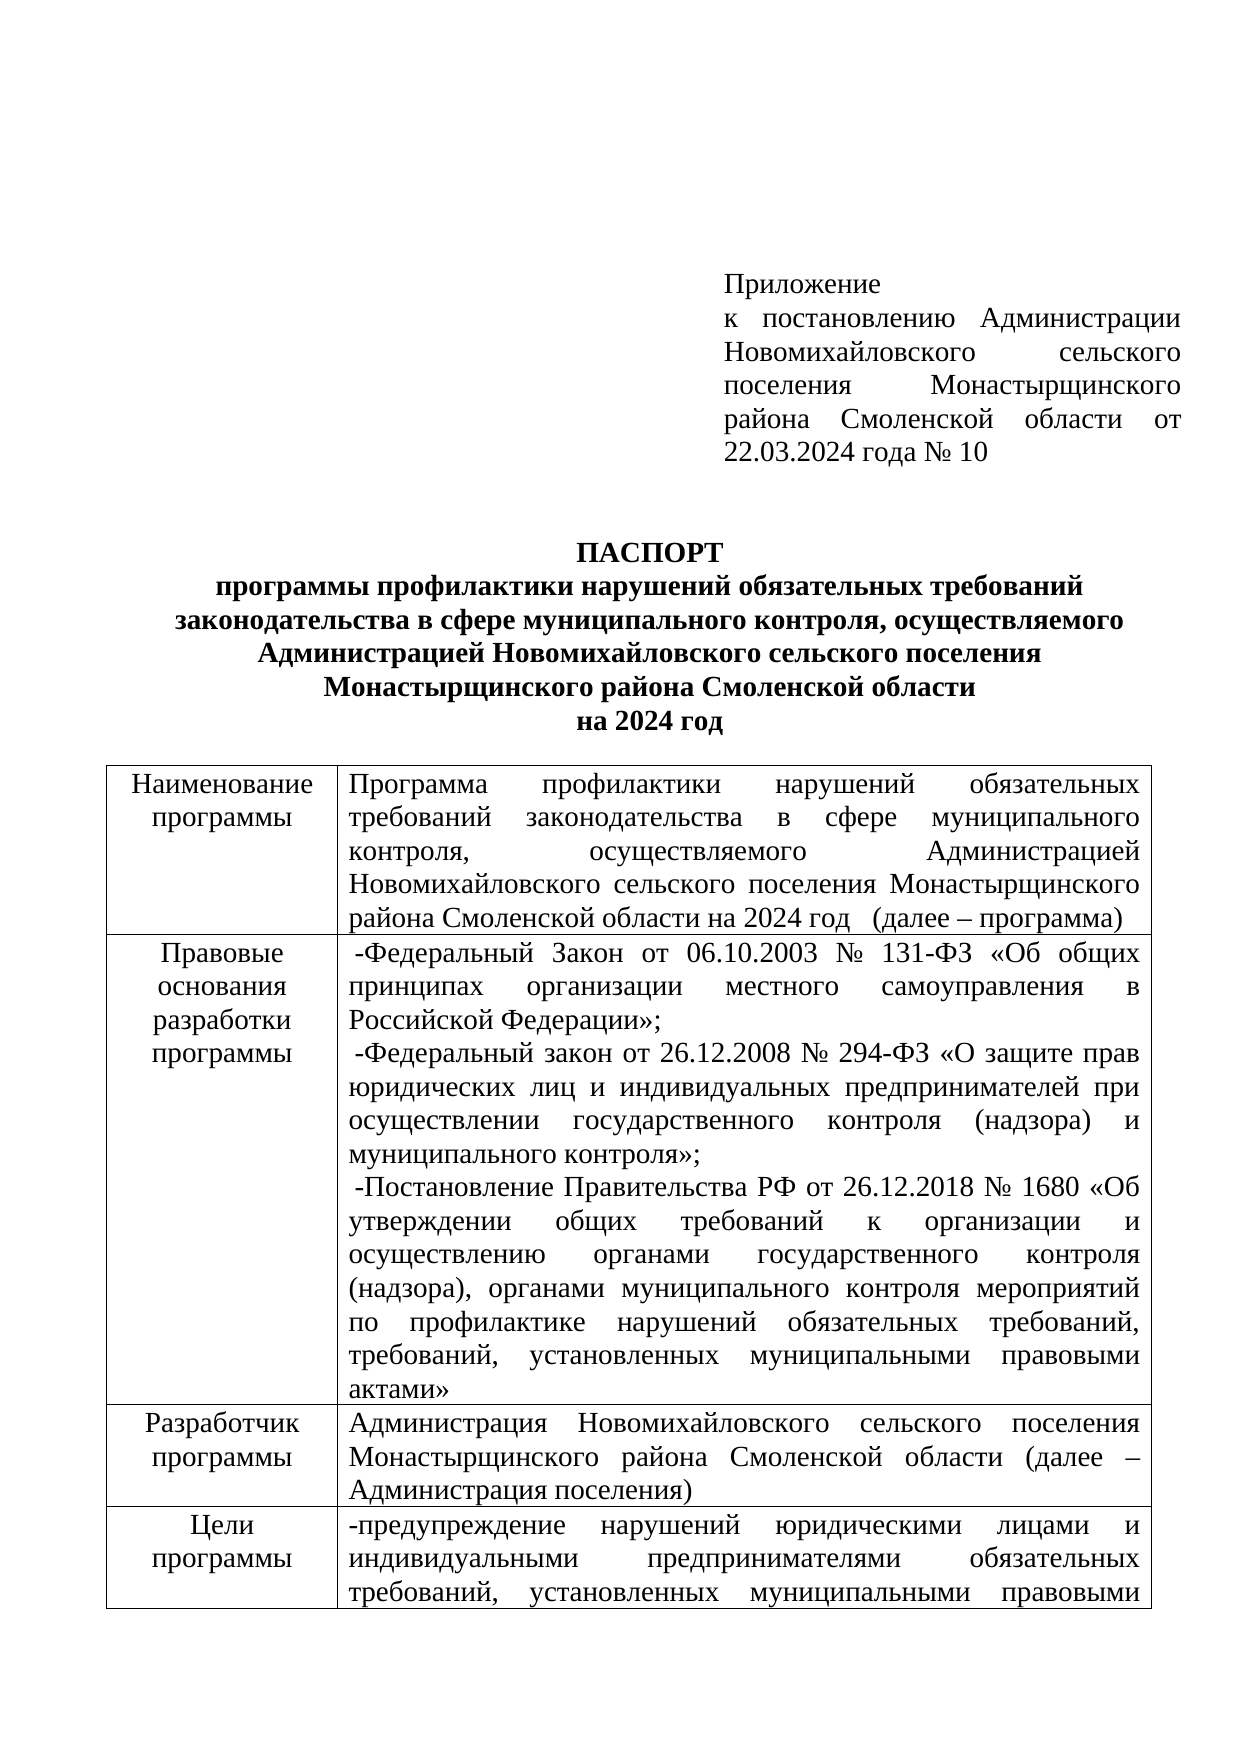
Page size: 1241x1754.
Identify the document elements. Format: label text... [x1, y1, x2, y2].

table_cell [338, 1507, 1151, 1608]
table_cell Разработчик программы [107, 1405, 337, 1506]
table_cell Правовые основания разработки программы [107, 935, 337, 1404]
text Приложение [723, 267, 1181, 300]
text программы профилактики нарушений обязательных требований законодательства в сфере муниципального контроля, осуществляемого Администрацией Новомихайловского сельского поселения [118, 568, 1181, 669]
table_cell -Федеральный Закон от 06.10.2003 № 131-ФЗ «Об общих принципах организации местного самоуправления в Российской Федерации»; -Федеральный закон от 26.12.2008 № 294-ФЗ «О защите прав юридических лиц и индивидуальных предпринимателей при осуществлении государственного контроля (надзора) и муниципального контроля»; -Постановление Правительства РФ от 26.12.2018 № 1680 «Об утверждении общих требований к организации и осуществлению органами государственного контроля (надзора), органами муниципального контроля мероприятий по профилактике нарушений обязательных требований, требований, установленных муниципальными правовыми актами» [338, 935, 1151, 1404]
text ПАСПОРТ [118, 535, 1181, 568]
table_header Программа профилактики нарушений обязательных требований законодательства в сфере муниципального контроля, осуществляемого Администрацией Новомихайловского сельского поселения Монастырщинского района Смоленской области на 2024 год (далее – программа) [338, 766, 1151, 934]
text на 2024 год [118, 703, 1181, 736]
table_header Наименование программы [107, 766, 337, 934]
text Монастырщинского района Смоленской области [118, 669, 1181, 703]
table_cell Цели программы [107, 1507, 337, 1608]
text к постановлению Администрации Новомихайловского сельского поселения Монастырщинского района Смоленской области от 22.03.2024 года № 10 [723, 300, 1181, 468]
table_cell Администрация Новомихайловского сельского поселения Монастырщинского района Смоленской области (далее – Администрация поселения) [338, 1405, 1151, 1506]
